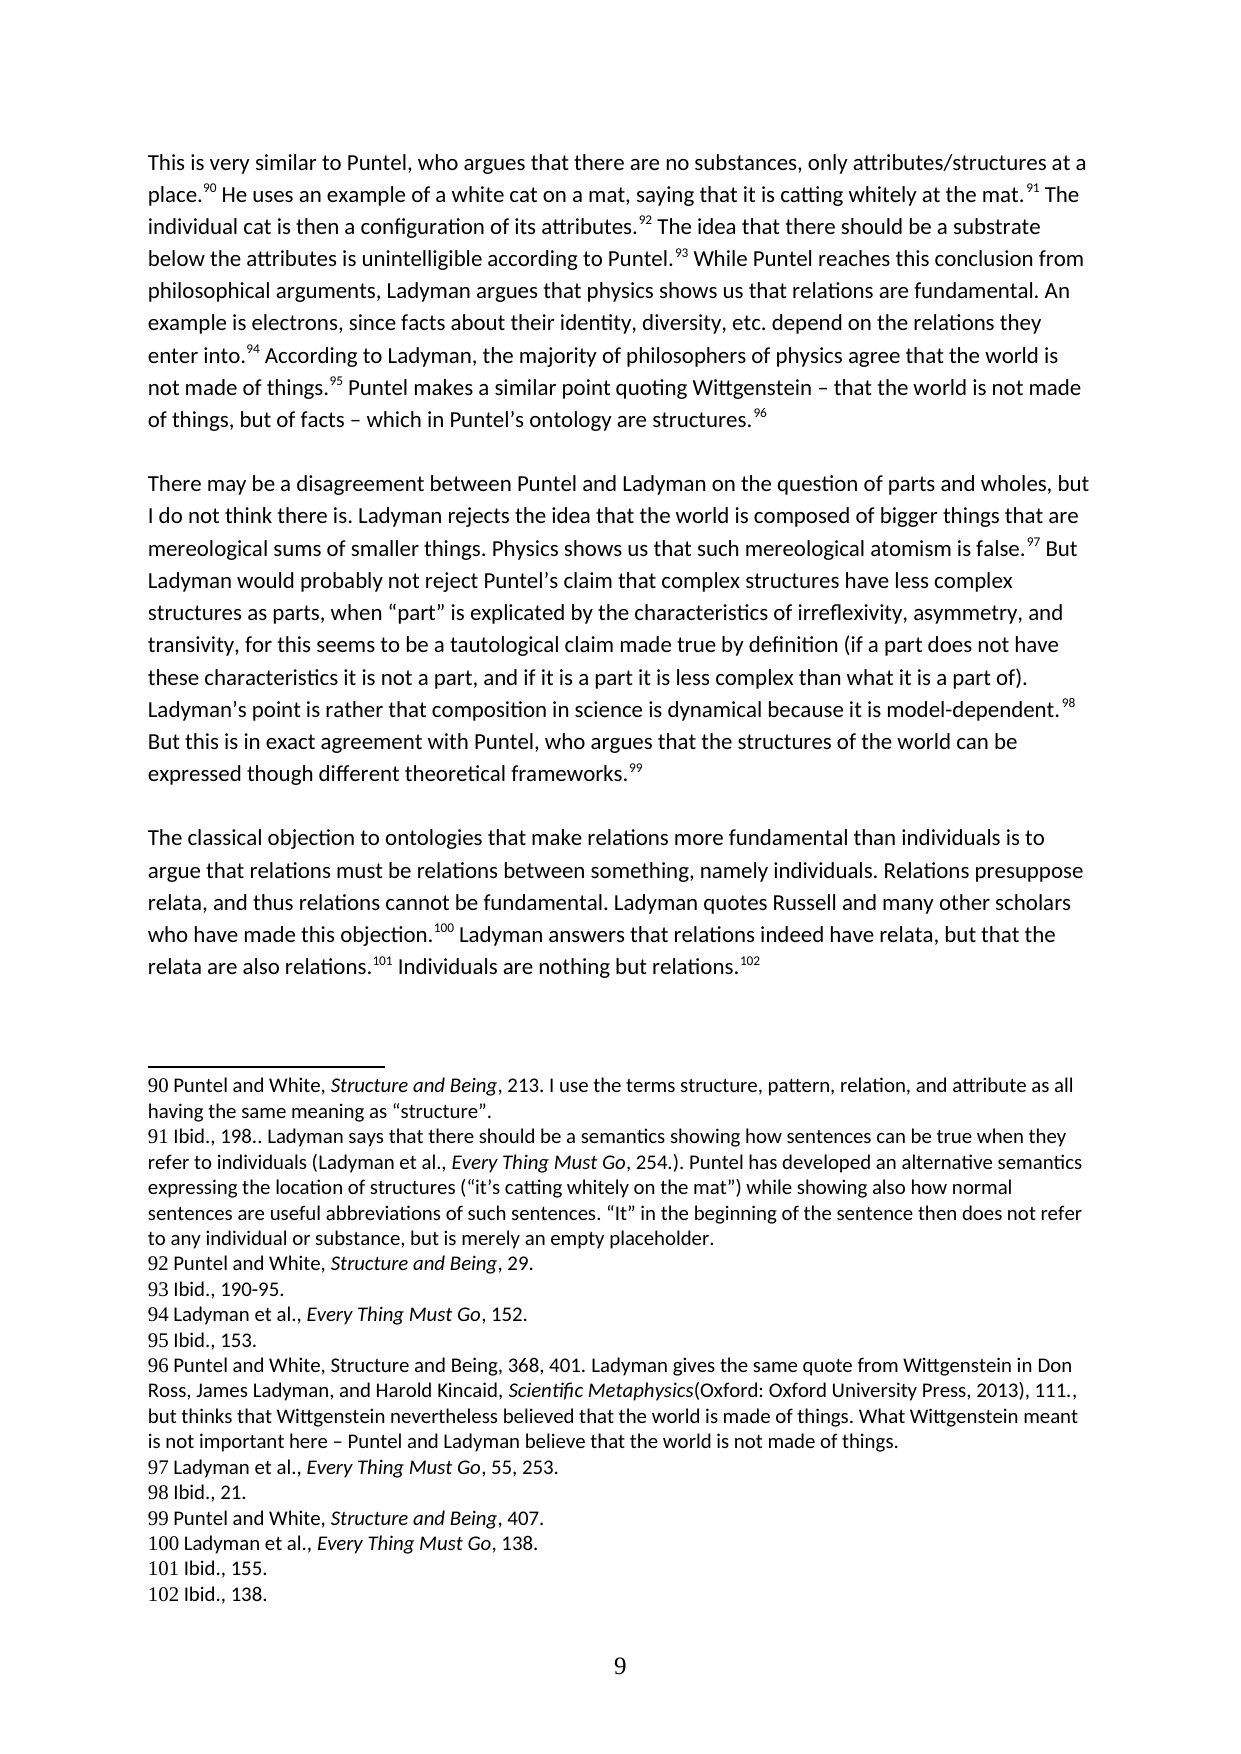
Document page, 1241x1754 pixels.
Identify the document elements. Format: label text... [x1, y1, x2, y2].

text The classical objection to ontologies that make relations more fundamental than individuals is to argue that relations must be relations between something, namely individuals. Relations presuppose relata, and thus relations cannot be fundamental. Ladyman quotes Russell and many other scholars who have made this objection. Ladyman answers that relations indeed have relata, but that the relata are also relations. Individuals are nothing but relations. [148, 823, 1093, 980]
text This is very similar to Puntel, who argues that there are no substances, only attributes/structures at a place. He uses an example of a white cat on a mat, saying that it is catting whitely at the mat. The individual cat is then a configuration of its attributes. The idea that there should be a substrate below the attributes is unintelligible according to Puntel. While Puntel reaches this conclusion from philosophical arguments, Ladyman argues that physics shows us that relations are fundamental. An example is electrons, since facts about their identity, diversity, etc. depend on the relations they enter into. According to Ladyman, the majority of philosophers of physics agree that the world is not made of things. Puntel makes a similar point quoting Wittgenstein – that the world is not made of things, but of facts – which in Puntel’s ontology are structures. [148, 148, 1093, 433]
text There may be a disagreement between Puntel and Ladyman on the question of parts and wholes, but I do not think there is. Ladyman rejects the idea that the world is composed of bigger things that are mereological sums of smaller things. Physics shows us that such mereological atomism is false. But Ladyman would probably not reject Puntel’s claim that complex structures have less complex structures as parts, when “part” is explicated by the characteristics of irreflexivity, asymmetry, and transivity, for this seems to be a tautological claim made true by definition (if a part does not have these characteristics it is not a part, and if it is a part it is less complex than what it is a part of). Ladyman’s point is rather that composition in science is dynamical because it is model-dependent. But this is in exact agreement with Puntel, who argues that the structures of the world can be expressed though different theoretical frameworks. [148, 469, 1093, 787]
